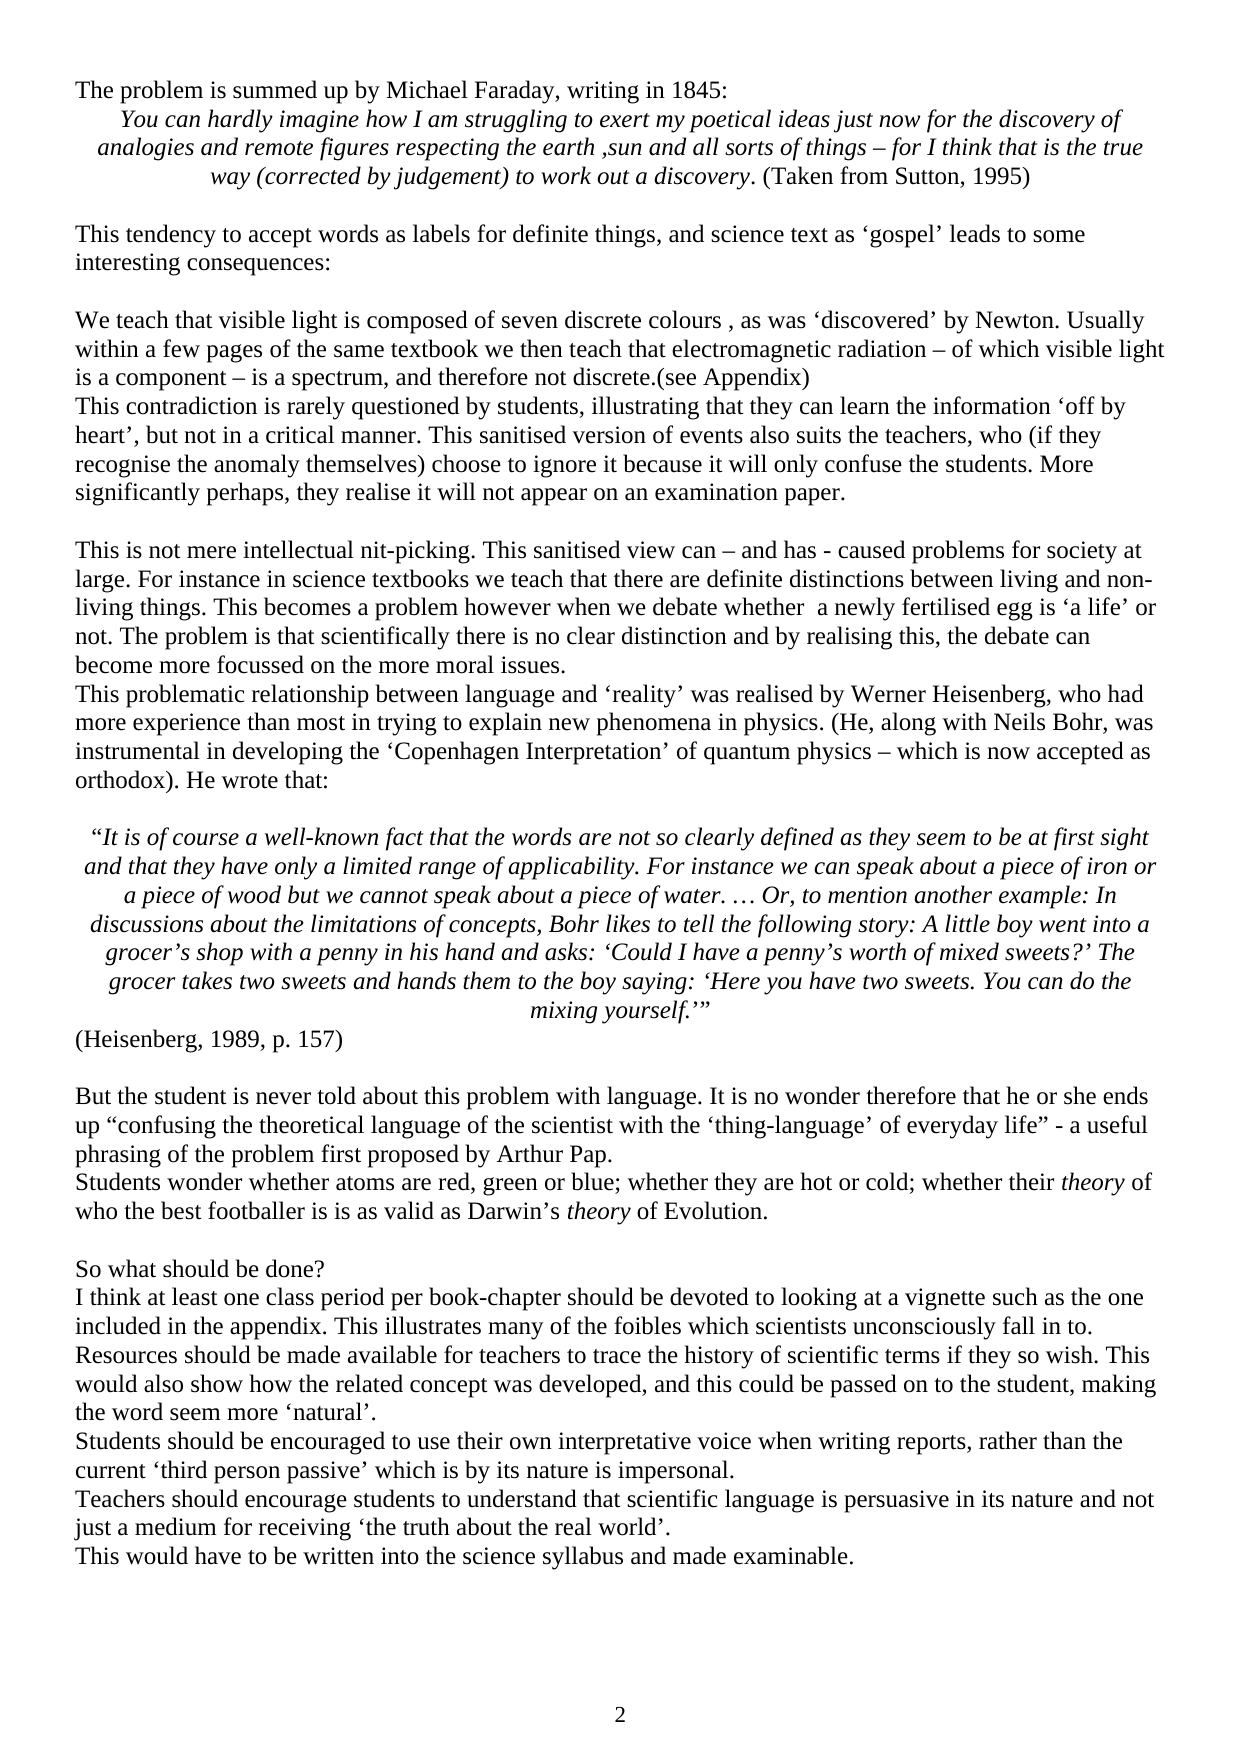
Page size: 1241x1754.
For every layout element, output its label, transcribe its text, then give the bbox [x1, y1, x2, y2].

text So what should be done? [75, 1254, 1165, 1282]
text Students wonder whether atoms are red, green or blue; whether they are hot or cold; whether their theory of who the best footballer is is as valid as Darwin’s theory of Evolution. [75, 1167, 1165, 1225]
text This is not mere intellectual nit-picking. This sanitised view can – and has - caused problems for society at large. For instance in science textbooks we teach that there are definite distinctions between living and non-living things. This becomes a problem however when we debate whether a newly fertilised egg is ‘a life’ or not. The problem is that scientifically there is no clear distinction and by realising this, the debate can become more focussed on the more moral issues. [75, 535, 1165, 679]
text Teachers should encourage students to understand that scientific language is persuasive in its nature and not just a medium for receiving ‘the truth about the real world’. [75, 1484, 1165, 1541]
text I think at least one class period per book-chapter should be devoted to looking at a vignette such as the one included in the appendix. This illustrates many of the foibles which scientists unconsciously fall in to. [75, 1282, 1165, 1340]
text This problematic relationship between language and ‘reality’ was realised by Werner Heisenberg, who had more experience than most in trying to explain new phenomena in physics. (He, along with Neils Bohr, was instrumental in developing the ‘Copenhagen Interpretation’ of quantum physics – which is now accepted as orthodox). He wrote that: [75, 679, 1165, 794]
text The problem is summed up by Michael Faraday, writing in 1845: [75, 75, 1165, 104]
text This would have to be written into the science syllabus and made examinable. [75, 1541, 1165, 1570]
text This tendency to accept words as labels for definite things, and science text as ‘gospel’ leads to some interesting consequences: [75, 219, 1165, 276]
text (Heisenberg, 1989, p. 157) [75, 1024, 1165, 1052]
text But the student is never told about this problem with language. It is no wonder therefore that he or she ends up “confusing the theoretical language of the scientist with the ‘thing-language’ of everyday life” - a useful phrasing of the problem first proposed by Arthur Pap. [75, 1081, 1165, 1167]
text Students should be encouraged to use their own interpretative voice when writing reports, rather than the current ‘third person passive’ which is by its nature is impersonal. [75, 1426, 1165, 1484]
text We teach that visible light is composed of seven discrete colours , as was ‘discovered’ by Newton. Usually within a few pages of the same textbook we then teach that electromagnetic radiation – of which visible light is a component – is a spectrum, and therefore not discrete.(see Appendix) [75, 305, 1165, 391]
text You can hardly imagine how I am struggling to exert my poetical ideas just now for the discovery of analogies and remote figures respecting the earth ,sun and all sorts of things – for I think that is the true way (corrected by judgement) to work out a discovery. (Taken from Sutton, 1995) [75, 104, 1165, 190]
text “It is of course a well-known fact that the words are not so clearly defined as they seem to be at first sight and that they have only a limited range of applicability. For instance we can speak about a piece of iron or a piece of wood but we cannot speak about a piece of water. … Or, to mention another example: In discussions about the limitations of concepts, Bohr likes to tell the following story: A little boy went into a grocer’s shop with a penny in his hand and asks: ‘Could I have a penny’s worth of mixed sweets?’ The grocer takes two sweets and hands them to the boy saying: ‘Here you have two sweets. You can do the mixing yourself.’” [75, 822, 1165, 1024]
text Resources should be made available for teachers to trace the history of scientific terms if they so wish. This would also show how the related concept was developed, and this could be passed on to the student, making the word seem more ‘natural’. [75, 1340, 1165, 1426]
text This contradiction is rarely questioned by students, illustrating that they can learn the information ‘off by heart’, but not in a critical manner. This sanitised version of events also suits the teachers, who (if they recognise the anomaly themselves) choose to ignore it because it will only confuse the students. More significantly perhaps, they realise it will not appear on an examination paper. [75, 391, 1165, 506]
